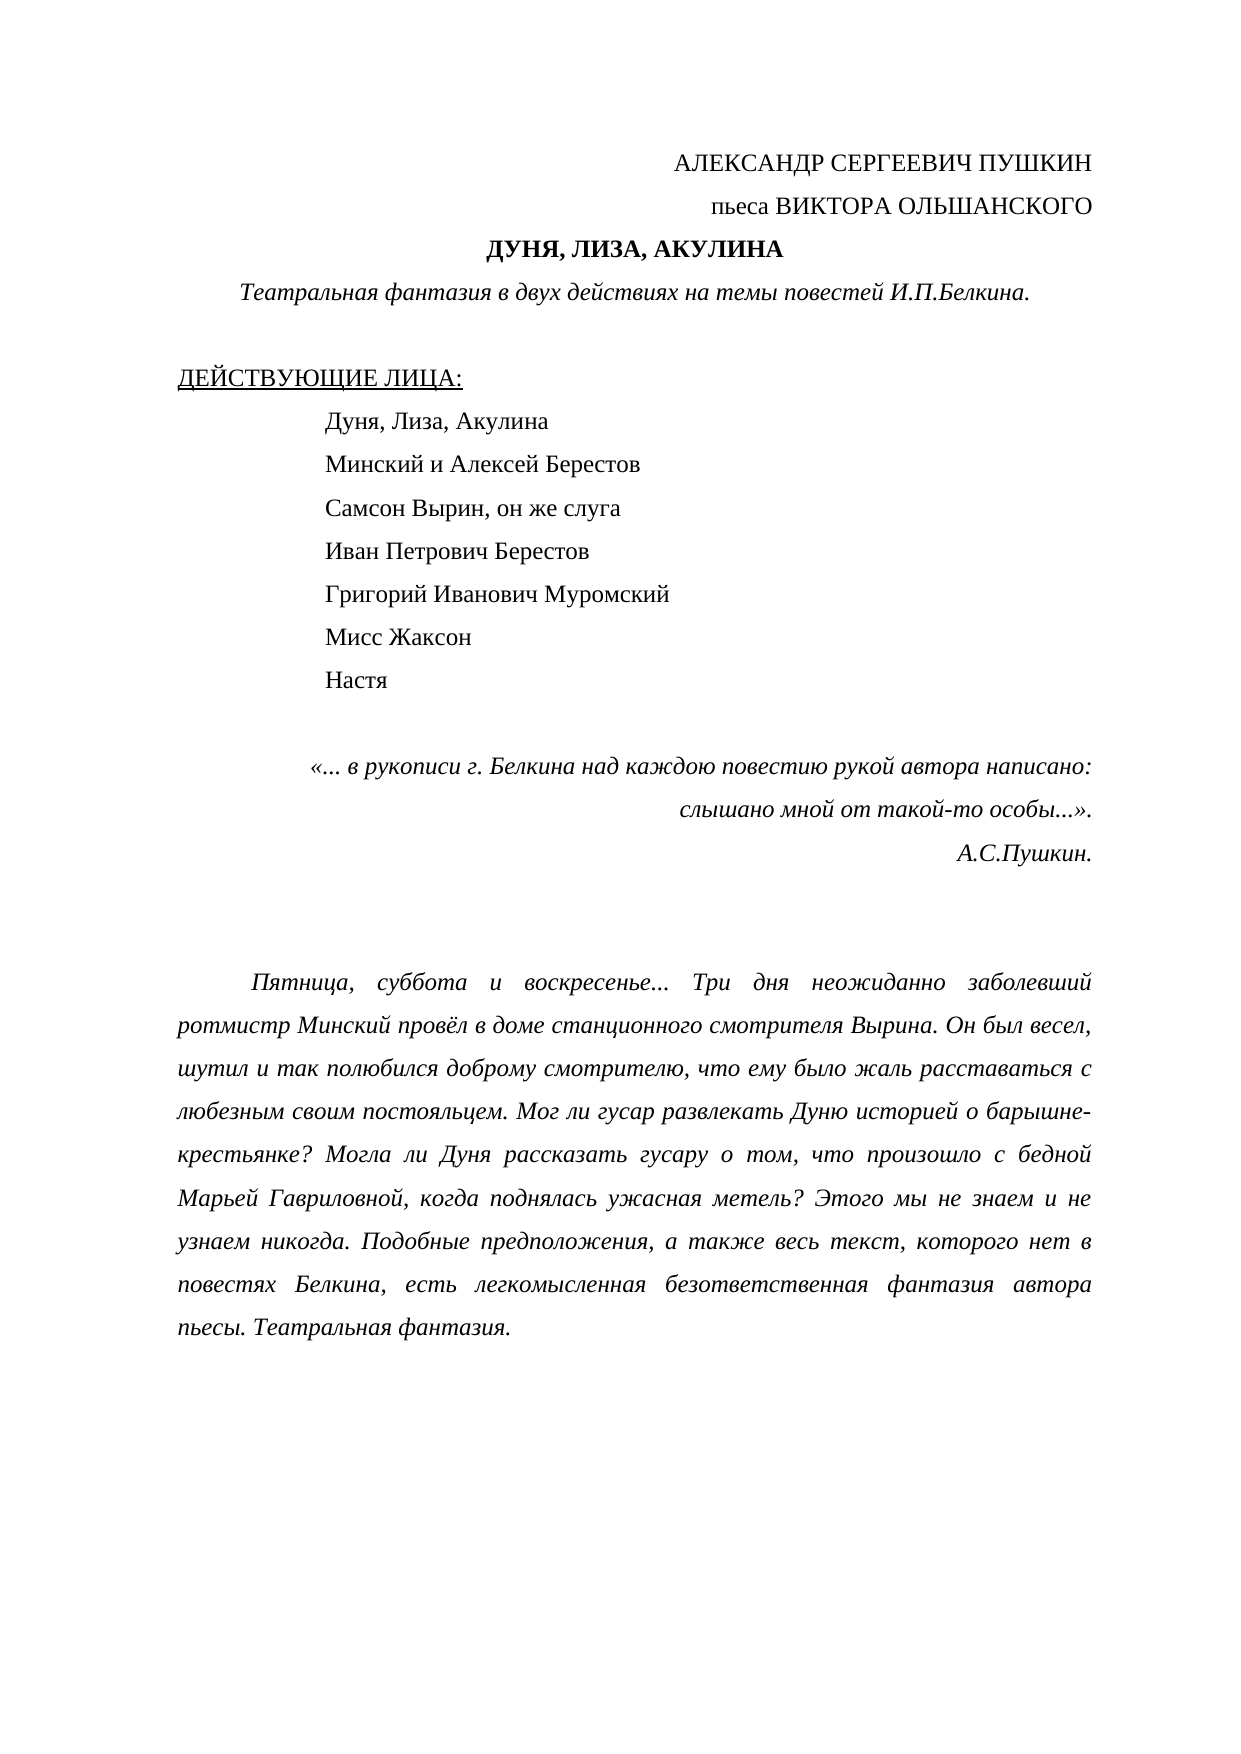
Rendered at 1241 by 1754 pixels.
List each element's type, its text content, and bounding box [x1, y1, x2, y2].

text Минский и Алексей Берестов [177, 449, 1092, 478]
text «... в рукописи г. Белкина над каждою повестию рукой автора написано: слышано мной от такой-то особы...». [177, 751, 1092, 823]
subtitle ДУНЯ, ЛИЗА, АКУЛИНА [177, 234, 1092, 263]
text пьеса ВИКТОРА ОЛЬШАНСКОГО [177, 191, 1092, 219]
text ДЕЙСТВУЮЩИЕ ЛИЦА: [177, 363, 1092, 392]
subtitle АЛЕКСАНДР СЕРГЕЕВИЧ ПУШКИН [177, 148, 1092, 176]
text Пятница, суббота и воскресенье... Три дня неожиданно заболевший ротмистр Минский провёл в доме станционного смотрителя Вырина. Он был весел, шутил и так полюбился доброму смотрителю, что ему было жаль расставаться с любезным своим постояльцем. Мог ли гусар развлекать Дуню историей о барышне-крестьянке? Могла ли Дуня рассказать гусару о том, что произошло с бедной Марьей Гавриловной, когда поднялась ужасная метель? Этого мы не знаем и не узнаем никогда. Подобные предположения, а также весь текст, которого нет в повестях Белкина, есть легкомысленная безответственная фантазия автора пьесы. Театральная фантазия. [177, 967, 1092, 1341]
text Настя [177, 665, 1092, 694]
text Самсон Вырин, он же слуга [177, 493, 1092, 521]
text Григорий Иванович Муромский [177, 579, 1092, 608]
text Дуня, Лиза, Акулина [177, 406, 1092, 435]
text Театральная фантазия в двух действиях на темы повестей И.П.Белкина. [177, 277, 1092, 306]
text Мисс Жаксон [177, 622, 1092, 651]
text А.С.Пушкин. [177, 838, 1092, 866]
text Иван Петрович Берестов [177, 536, 1092, 564]
